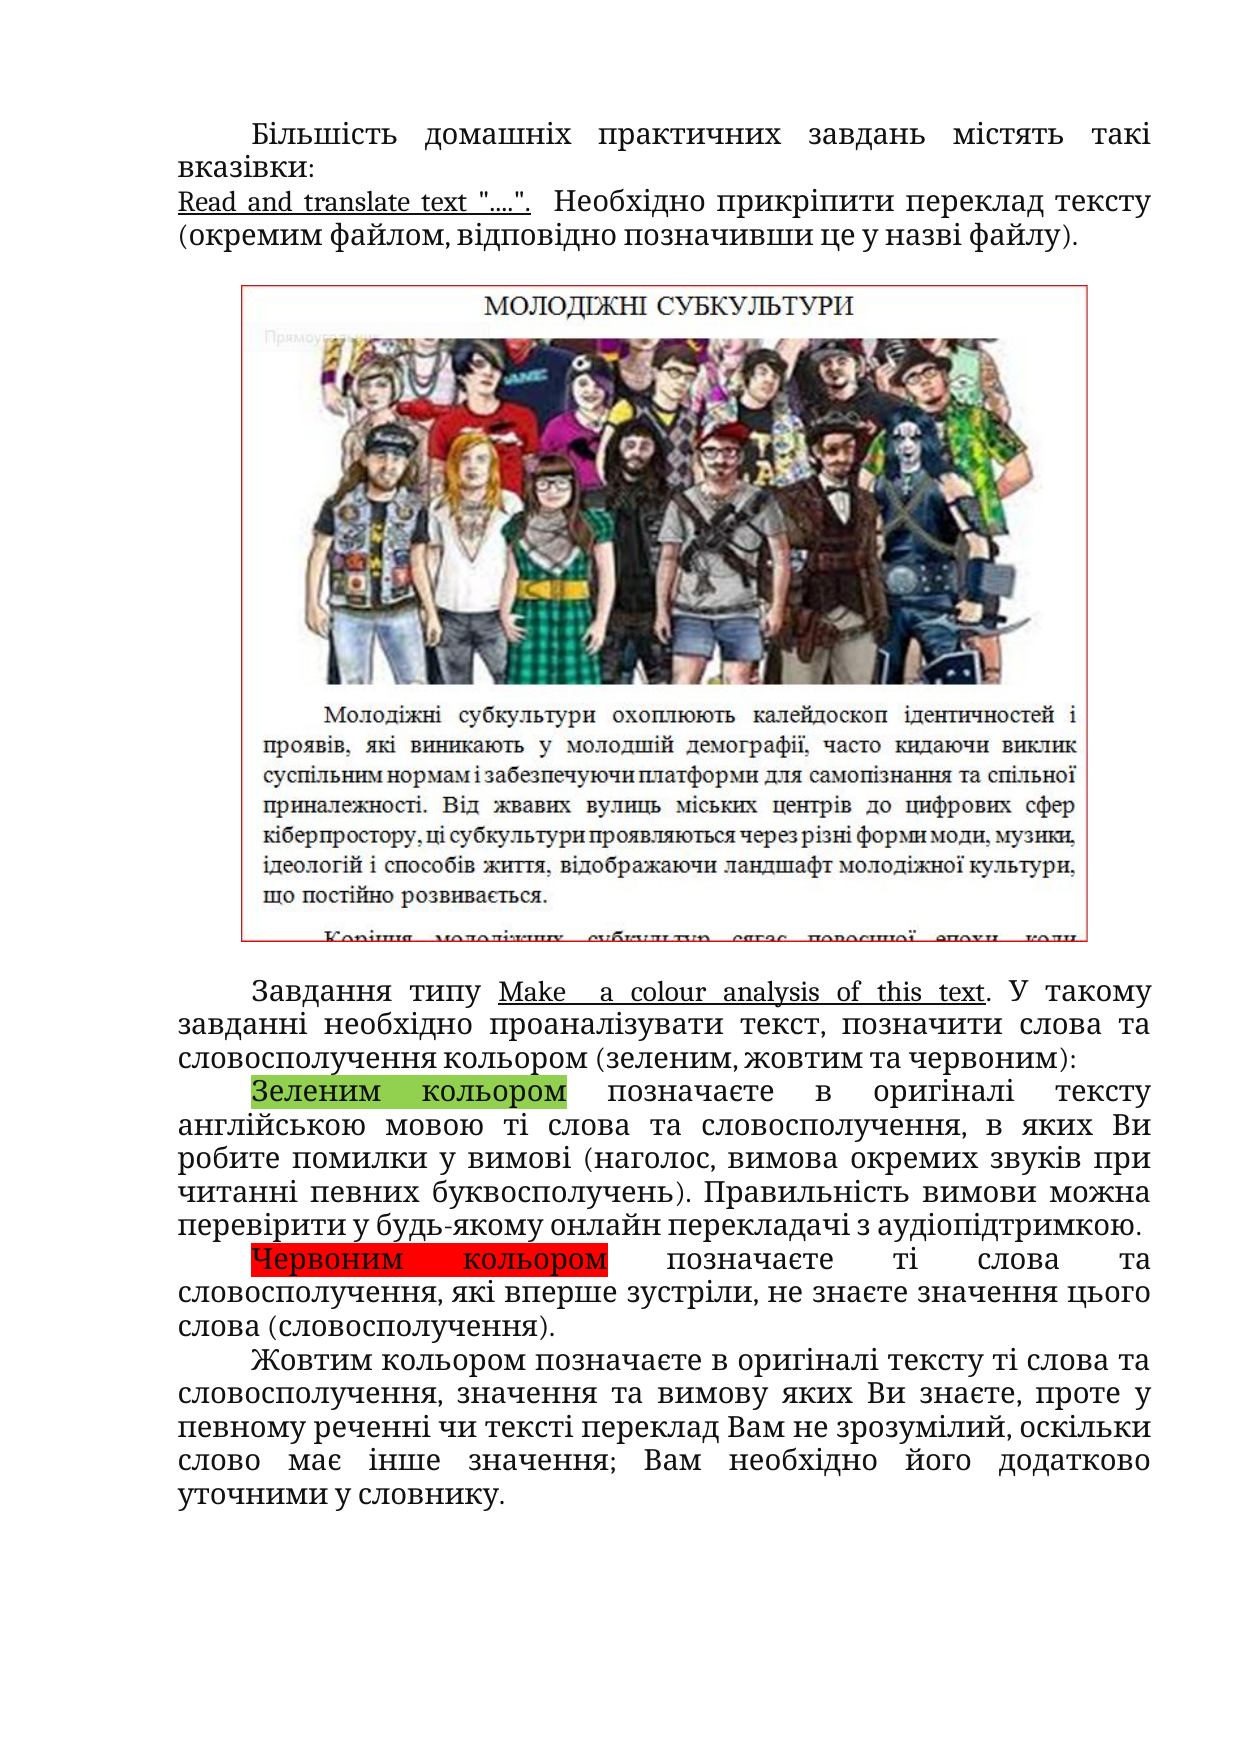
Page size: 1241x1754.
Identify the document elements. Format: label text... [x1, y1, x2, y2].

text Зеленим кольором позначаєте в оригіналі тексту англійською мовою ті слова та словосполучення, в яких Ви робите помилки у вимові (наголос, вимова окремих звуків при читанні певних буквосполучень). Правильність вимови можна перевірити у будь-якому онлайн перекладачі з аудіопідтримкою. [177, 1075, 1152, 1243]
text Read and translate text "....". Необхідно прикріпити переклад тексту (окремим файлом, відповідно позначивши це у назві файлу). [177, 185, 1152, 252]
text Завдання типу Make a colour analysis of this text. У такому завданні необхідно проаналізувати текст, позначити слова та словосполучення кольором (зеленим, жовтим та червоним): [177, 975, 1152, 1075]
picture [241, 285, 1088, 942]
text Більшість домашніх практичних завдань містять такі вказівки: [177, 118, 1152, 185]
text Червоним кольором позначаєте ті слова та словосполучення, які вперше зустріли, не знаєте значення цього слова (словосполучення). [177, 1243, 1152, 1344]
text Жовтим кольором позначаєте в оригіналі тексту ті слова та словосполучення, значення та вимову яких Ви знаєте, проте у певному реченні чи тексті переклад Вам не зрозумілий, оскільки слово має інше значення; Вам необхідно його додатково уточними у словнику. [177, 1344, 1152, 1511]
